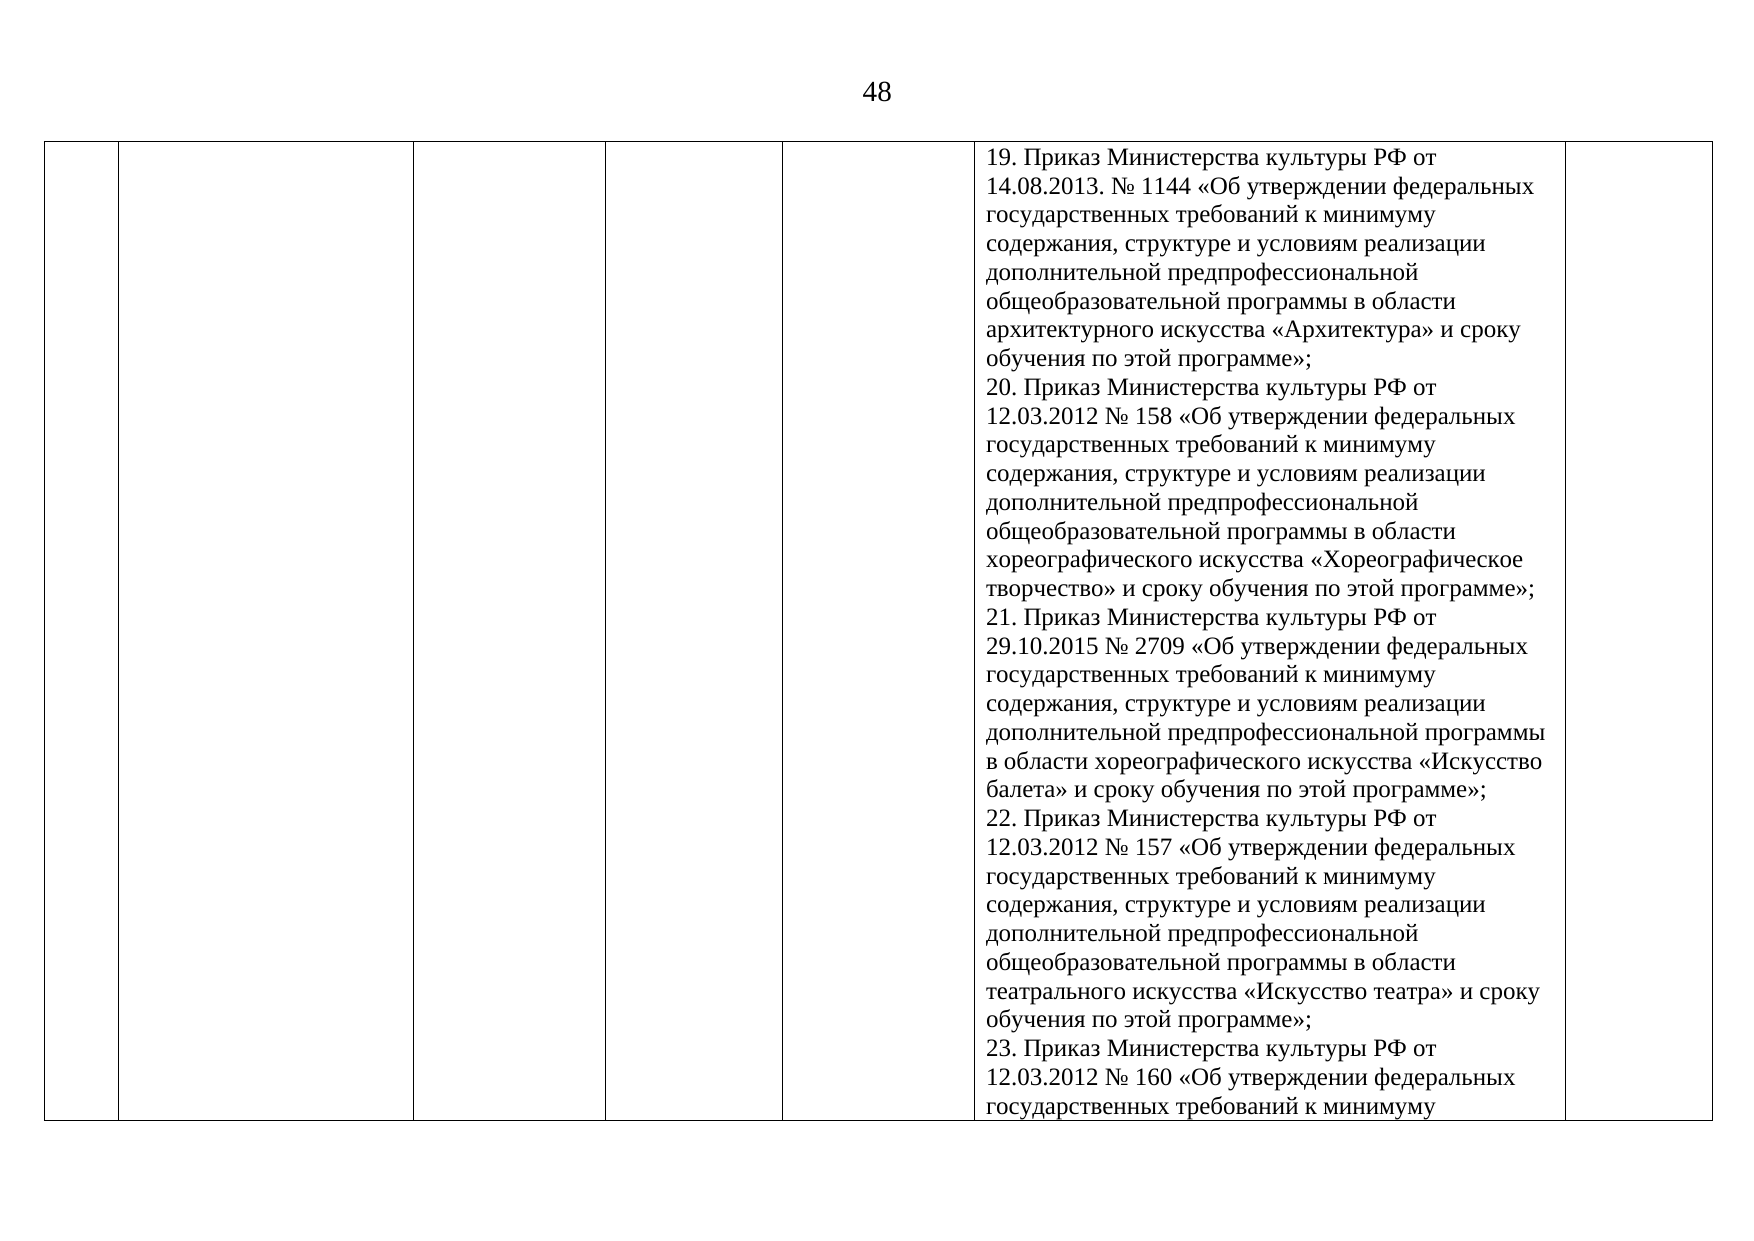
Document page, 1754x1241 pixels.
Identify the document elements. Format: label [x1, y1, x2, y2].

table_cell [45, 142, 118, 1119]
table_cell [783, 142, 974, 1119]
table_cell [119, 142, 413, 1119]
table_cell [975, 142, 1565, 1119]
table_cell [414, 142, 605, 1119]
table_cell [1566, 142, 1712, 1119]
table_cell [606, 142, 782, 1119]
